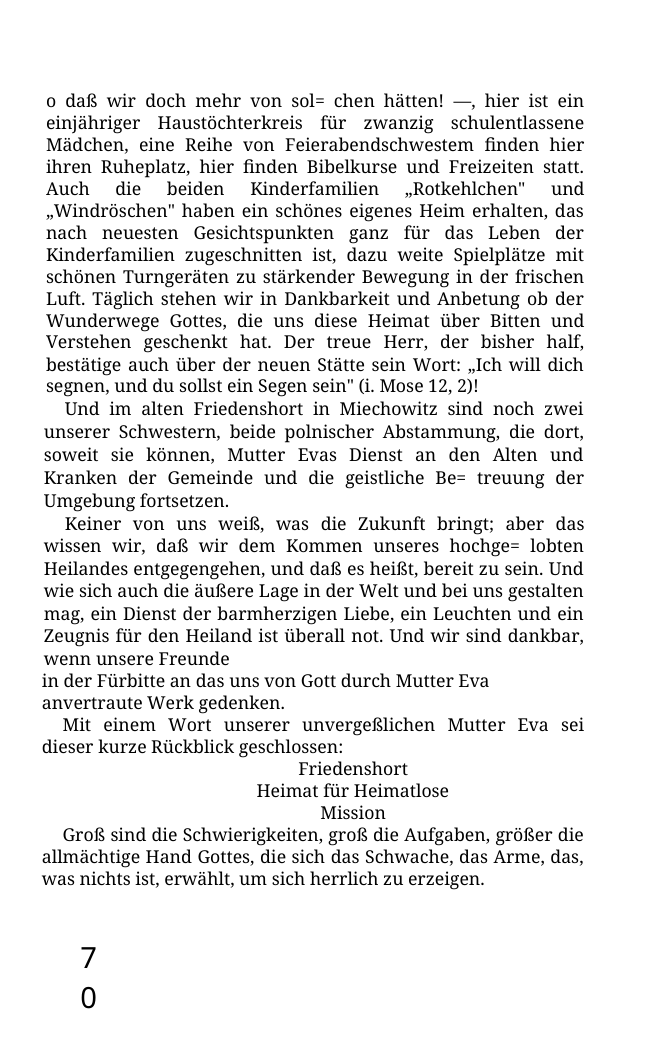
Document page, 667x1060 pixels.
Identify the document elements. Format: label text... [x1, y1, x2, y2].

text Keiner von uns weiß, was die Zukunft bringt; aber das wissen wir, daß wir dem Kommen unseres hochge= lobten Heilandes entgegengehen, und daß es heißt, bereit zu sein. Und wie sich auch die äußere Lage in der Welt und bei uns gestalten mag, ein Dienst der barmherzigen Liebe, ein Leuchten und ein Zeugnis für den Heiland ist überall not. Und wir sind dankbar, wenn unsere Freunde [44, 512, 585, 670]
text Groß sind die Schwierigkeiten, groß die Aufgaben, größer die allmächtige Hand Gottes, die sich das Schwache, das Arme, das, was nichts ist, erwählt, um sich herrlich zu erzeigen. [42, 824, 585, 890]
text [46, 90, 585, 397]
text in der Fürbitte an das uns von Gott durch Mutter Eva anvertraute Werk gedenken. [42, 670, 585, 714]
text Mit einem Wort unserer unvergeßlichen Mutter Eva sei dieser kurze Rückblick geschlossen: [42, 714, 585, 758]
text Und im alten Friedenshort in Miechowitz sind noch zwei unserer Schwestern, beide polnischer Abstammung, die dort, soweit sie können, Mutter Evas Dienst an den Alten und Kranken der Gemeinde und die geistliche Be= treuung der Umgebung fortsetzen. [44, 397, 585, 512]
text Friedenshort Heimat für Heimatlose Mission [39, 758, 666, 824]
